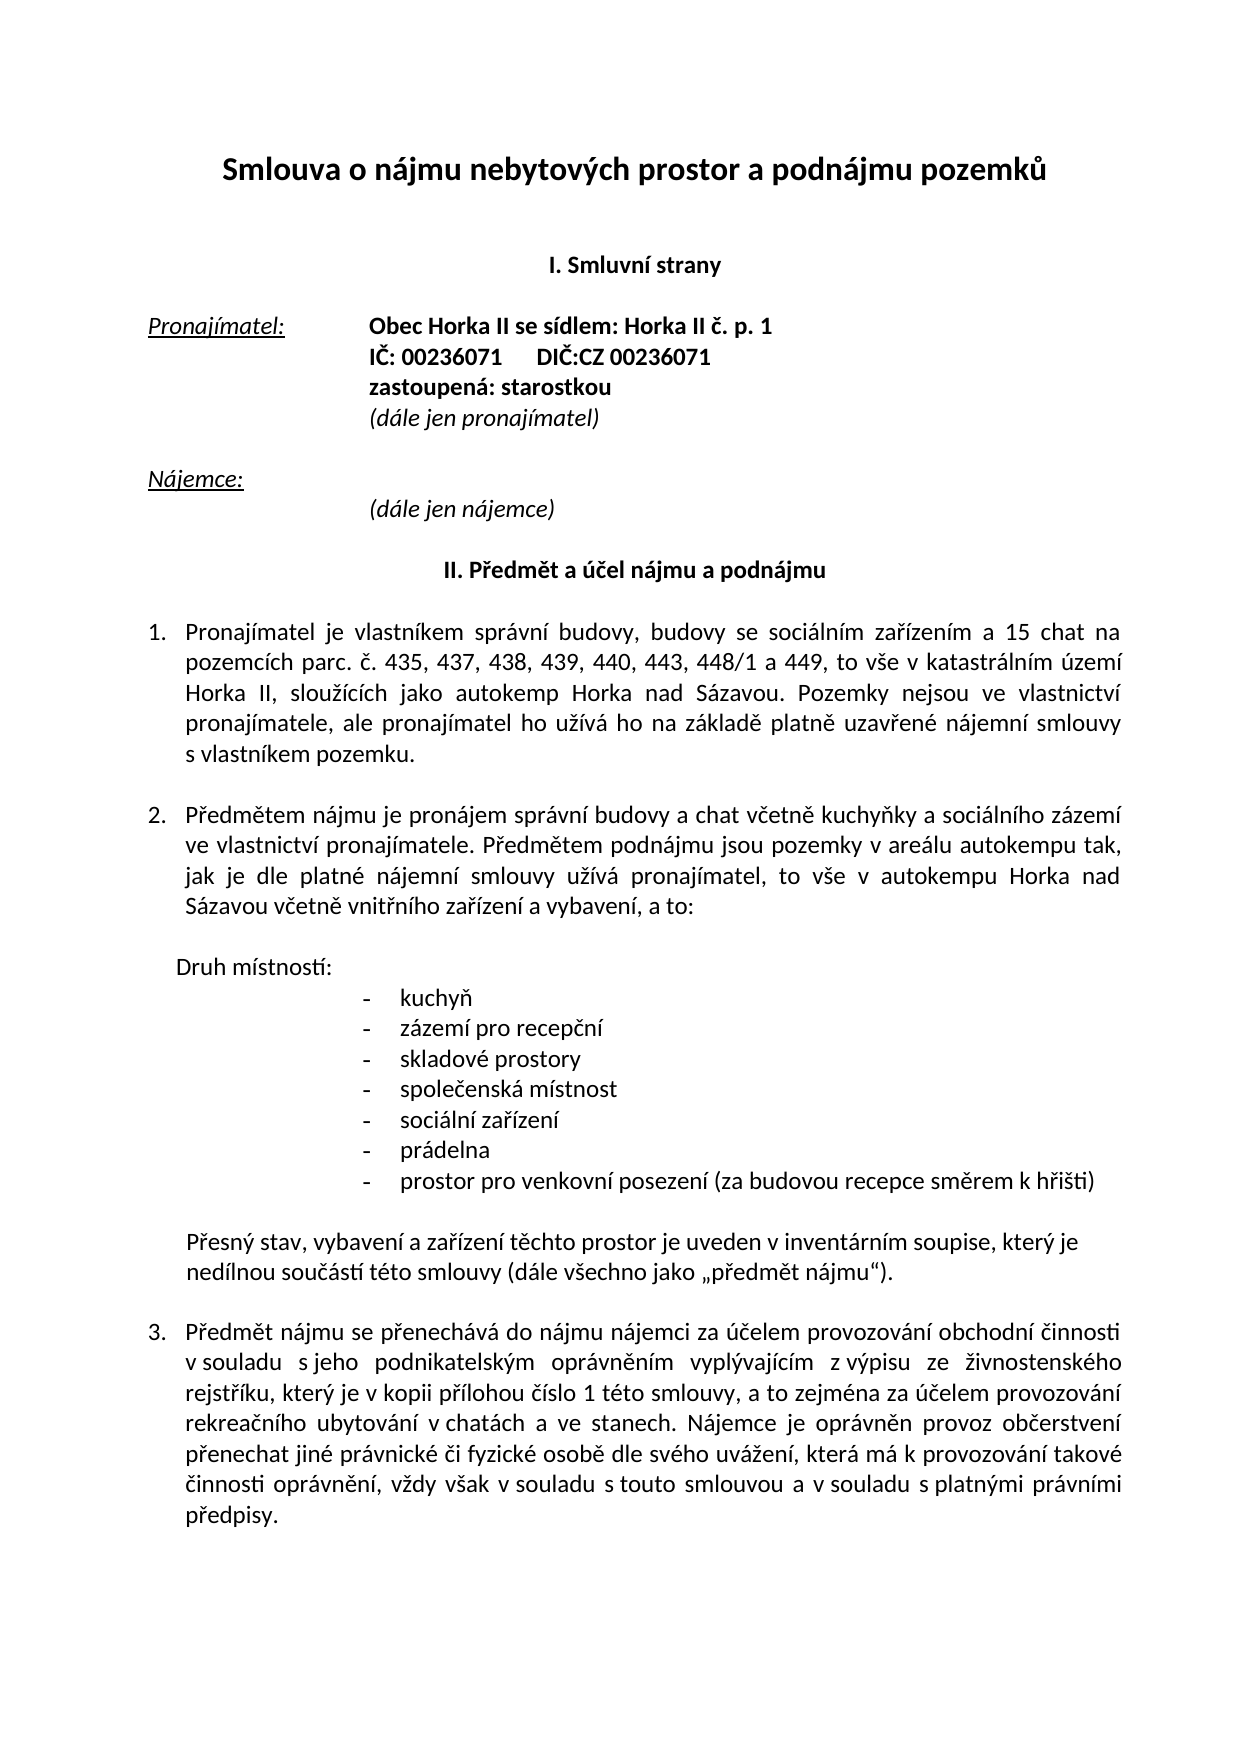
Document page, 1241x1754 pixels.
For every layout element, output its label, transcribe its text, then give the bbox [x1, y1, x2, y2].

text Smlouva o nájmu nebytových prostor a podnájmu pozemků [148, 148, 1122, 188]
text Přesný stav, vybavení a zařízení těchto prostor je uveden v inventárním soupise, který je nedílnou součástí této smlouvy (dále všechno jako „předmět nájmu“). [186, 1226, 1122, 1287]
text I. Smluvní strany [148, 249, 1122, 280]
list prostor pro venkovní posezení (za budovou recepce směrem k hřišti) [362, 1165, 1122, 1196]
text zastoupená: starostkou [148, 371, 1122, 402]
text (dále jen nájemce) [148, 493, 1122, 524]
list zázemí pro recepční [362, 1012, 1122, 1043]
list skladové prostory [362, 1043, 1122, 1073]
text IČ: 00236071 DIČ:CZ 00236071 [148, 341, 1122, 371]
list Pronajímatel je vlastníkem správní budovy, budovy se sociálním zařízením a 15 chat na pozemcích parc. č. 435, 437, 438, 439, 440, 443, 448/1 a 449, to vše v katastrálním území Horka II, sloužících jako autokemp Horka nad Sázavou. Pozemky nejsou ve vlastnictví pronajímatele, ale pronajímatel ho užívá ho na základě platně uzavřené nájemní smlouvy s vlastníkem pozemku. [148, 616, 1122, 768]
text II. Předmět a účel nájmu a podnájmu [148, 554, 1122, 585]
list prádelna [362, 1134, 1122, 1165]
text Druh místností: [148, 951, 1122, 982]
list Předmět nájmu se přenechává do nájmu nájemci za účelem provozování obchodní činnosti v souladu s jeho podnikatelským oprávněním vyplývajícím z výpisu ze živnostenského rejstříku, který je v kopii přílohou číslo 1 této smlouvy, a to zejména za účelem provozování rekreačního ubytování v chatách a ve stanech. Nájemce je oprávněn provoz občerstvení přenechat jiné právnické či fyzické osobě dle svého uvážení, která má k provozování takové činnosti oprávnění, vždy však v souladu s touto smlouvou a v souladu s platnými právními předpisy. [148, 1316, 1122, 1529]
list společenská místnost [362, 1073, 1122, 1104]
list kuchyň [362, 982, 1122, 1012]
list Předmětem nájmu je pronájem správní budovy a chat včetně kuchyňky a sociálního zázemí ve vlastnictví pronajímatele. Předmětem podnájmu jsou pozemky v areálu autokempu tak, jak je dle platné nájemní smlouvy užívá pronajímatel, to vše v autokempu Horka nad Sázavou včetně vnitřního zařízení a vybavení, a to: [148, 799, 1122, 921]
text (dále jen pronajímatel) [148, 402, 1122, 432]
text Nájemce: [148, 463, 1122, 493]
list sociální zařízení [362, 1104, 1122, 1134]
text Pronajímatel: Obec Horka II se sídlem: Horka II č. p. 1 [148, 310, 1122, 341]
